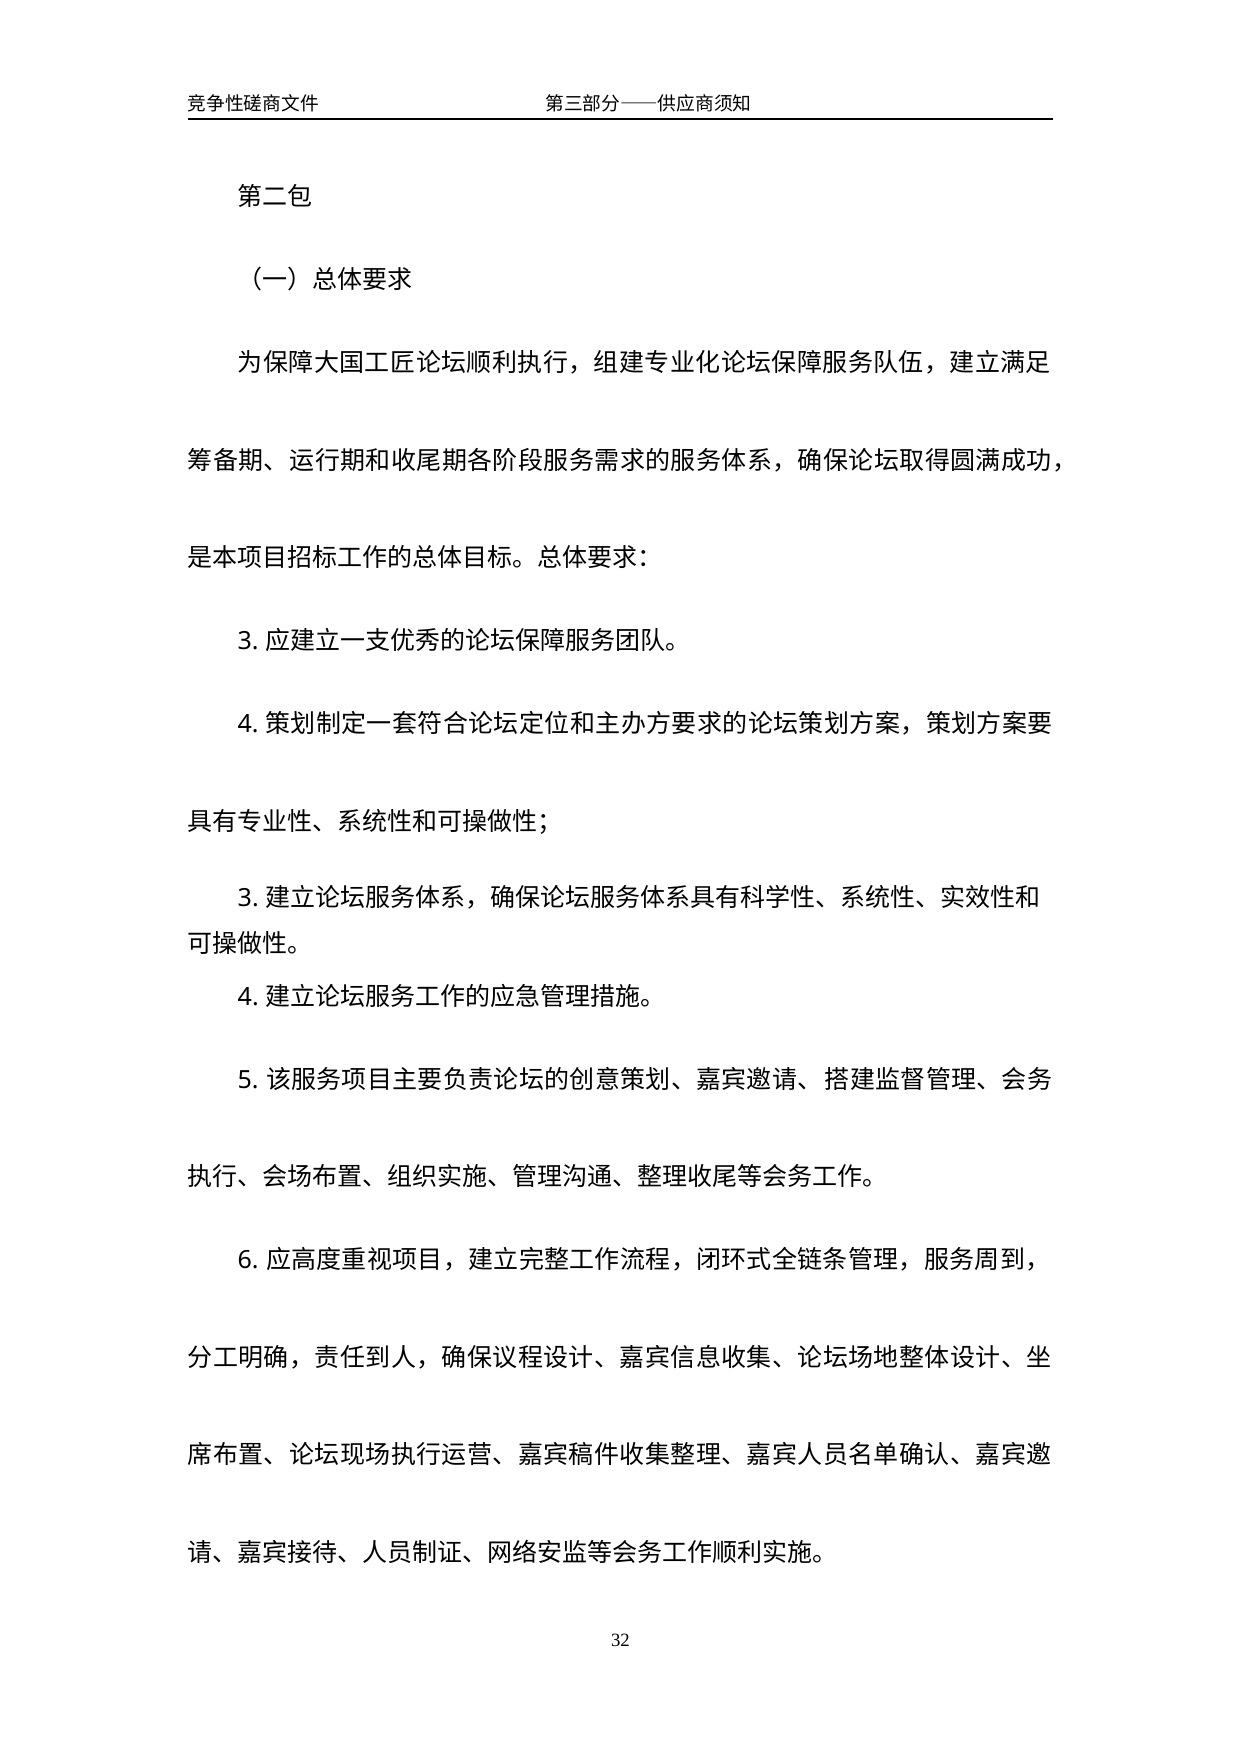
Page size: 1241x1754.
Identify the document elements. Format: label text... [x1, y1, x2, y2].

text 4. 建立论坛服务工作的应急管理措施。 [187, 962, 1053, 1027]
text 第二包 [187, 162, 1053, 227]
text 为保障大国工匠论坛顺利执行，组建专业化论坛保障服务队伍，建立满足筹备期、运行期和收尾期各阶段服务需求的服务体系，确保论坛取得圆满成功，是本项目招标工作的总体目标。总体要求： [187, 328, 1053, 588]
list 应建立一支优秀的论坛保障服务团队。 [187, 606, 1053, 671]
text （一）总体要求 [187, 245, 1053, 310]
text 6. 应高度重视项目，建立完整工作流程，闭环式全链条管理，服务周到，分工明确，责任到人，确保议程设计、嘉宾信息收集、论坛场地整体设计、坐席布置、论坛现场执行运营、嘉宾稿件收集整理、嘉宾人员名单确认、嘉宾邀请、嘉宾接待、人员制证、网络安监等会务工作顺利实施。 [187, 1226, 1053, 1583]
text 3. 建立论坛服务体系，确保论坛服务体系具有科学性、系统性、实效性和可操做性。 [187, 870, 1053, 962]
list 策划制定一套符合论坛定位和主办方要求的论坛策划方案，策划方案要具有专业性、系统性和可操做性； [187, 689, 1053, 852]
text 5. 该服务项目主要负责论坛的创意策划、嘉宾邀请、搭建监督管理、会务执行、会场布置、组织实施、管理沟通、整理收尾等会务工作。 [187, 1045, 1053, 1207]
